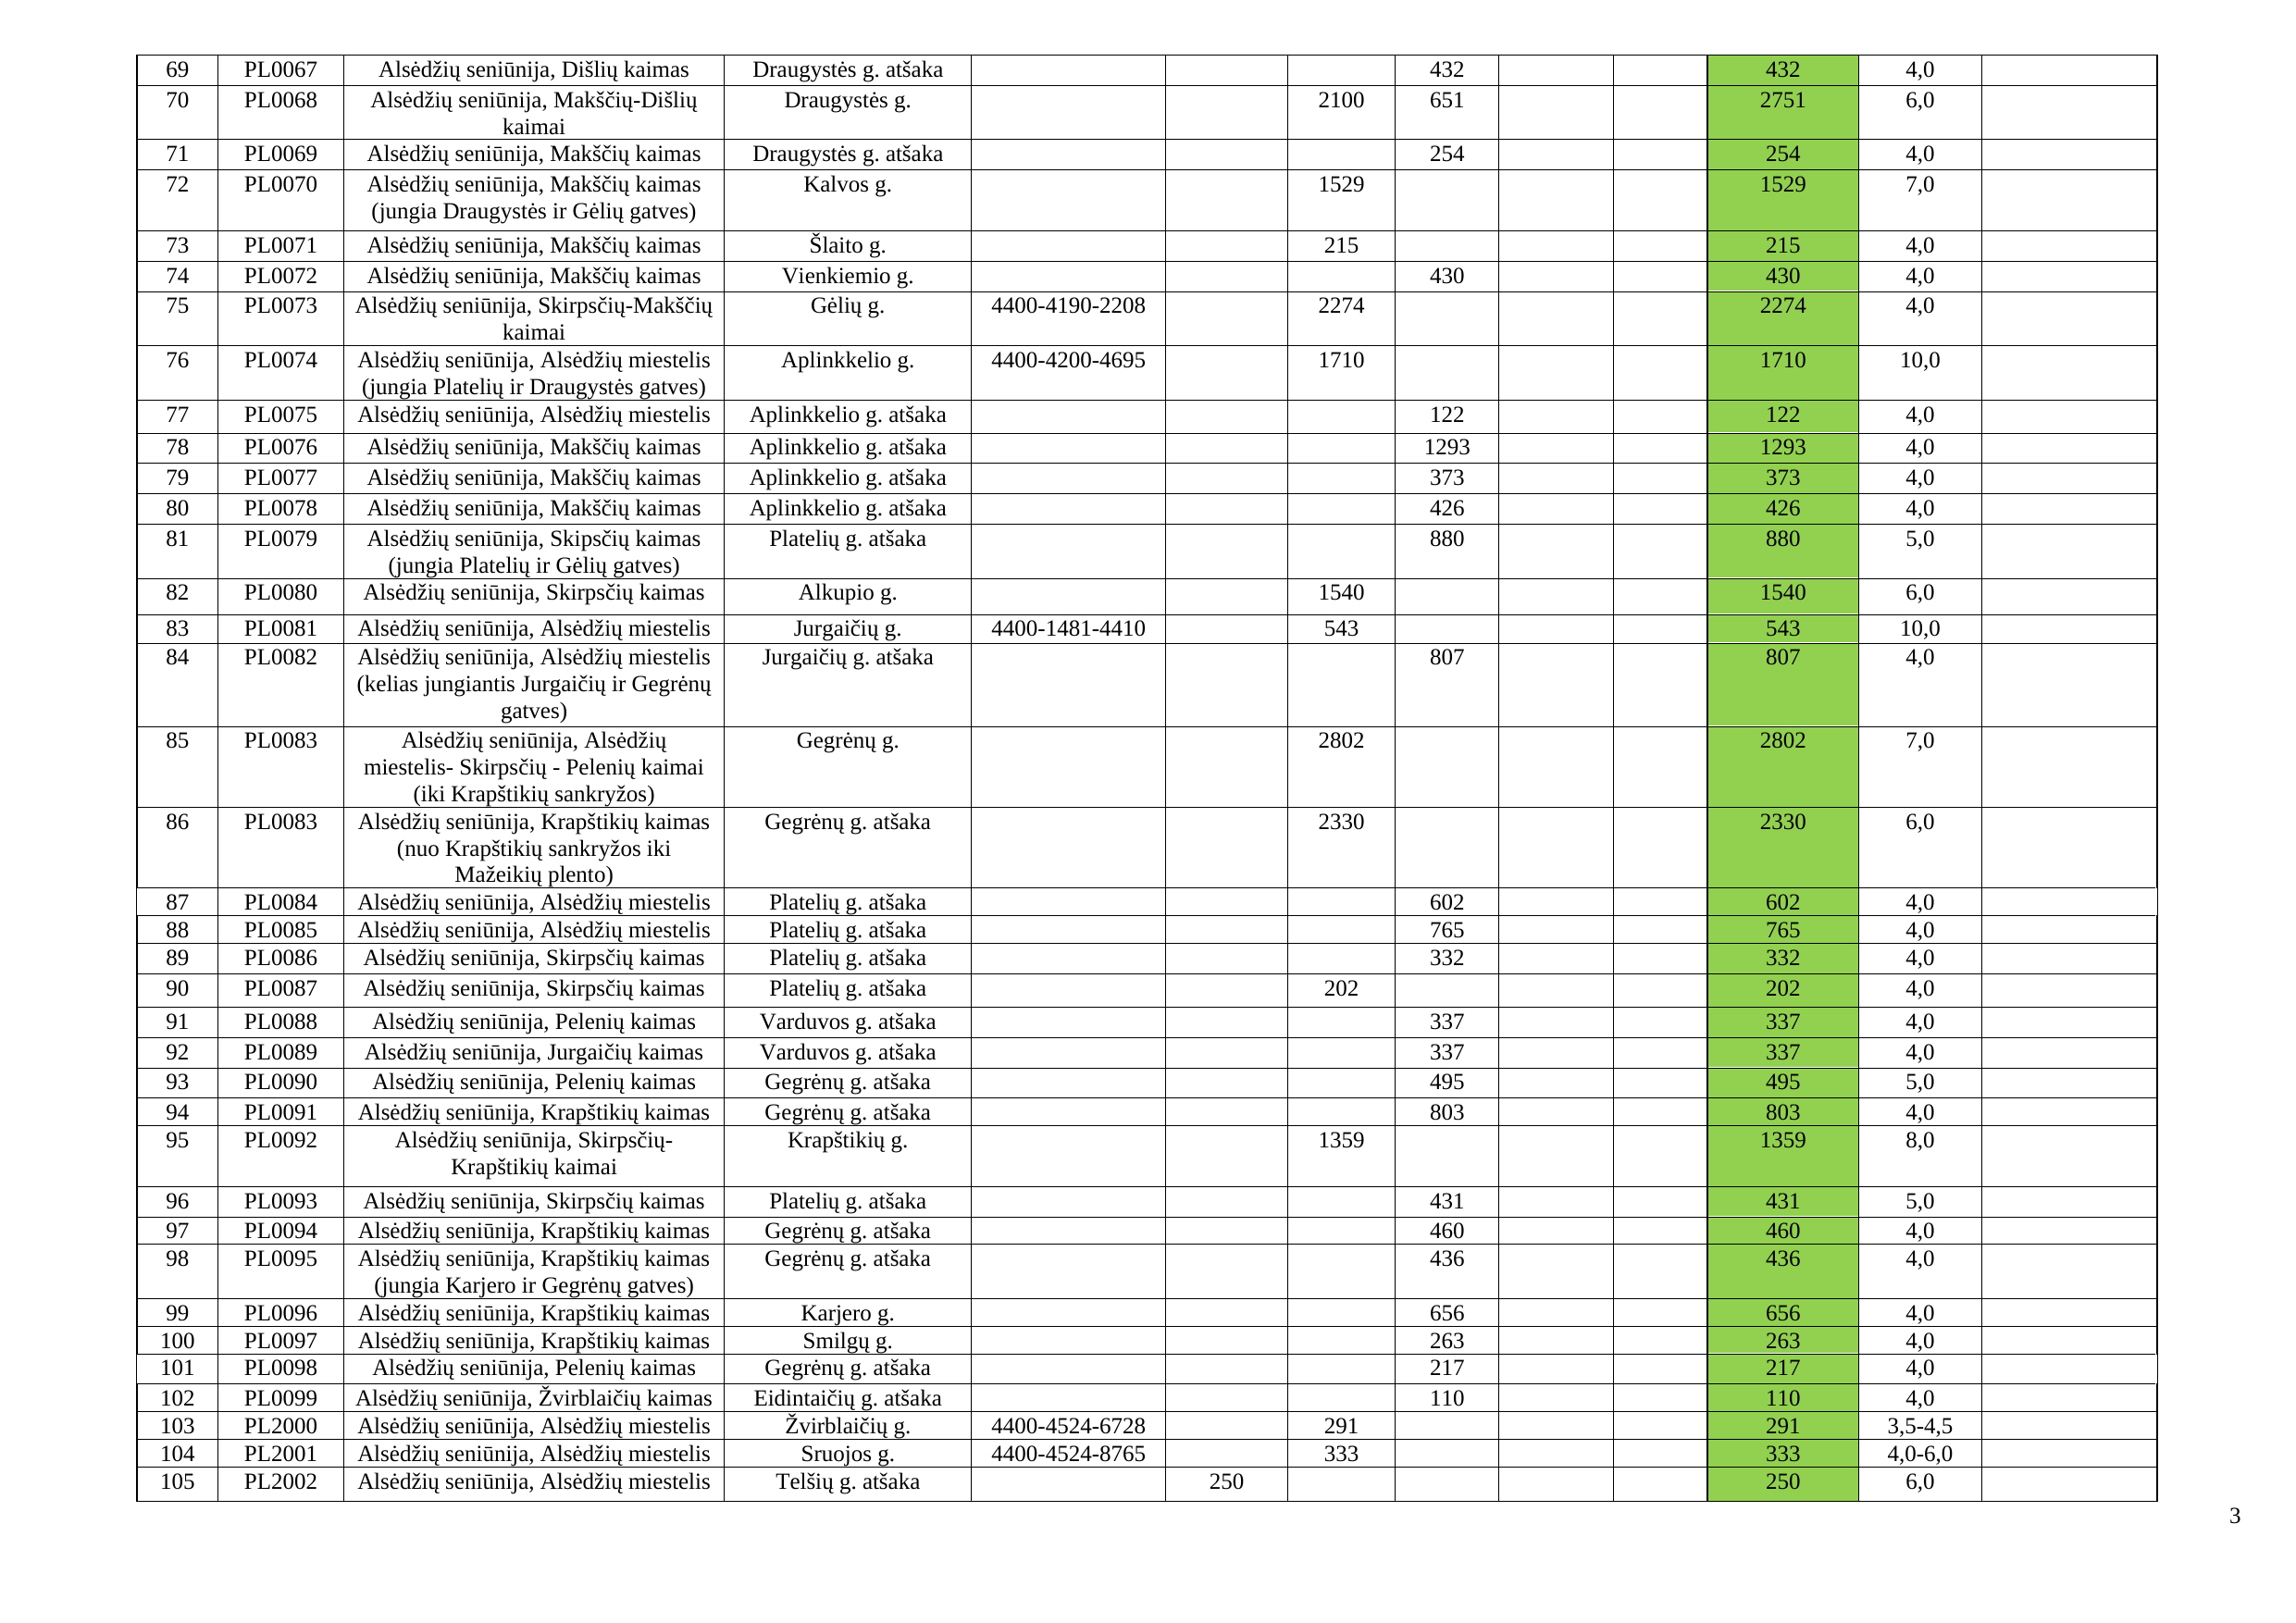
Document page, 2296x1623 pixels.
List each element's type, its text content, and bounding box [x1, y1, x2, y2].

table_cell Eidintaičių g. atšaka [725, 1384, 971, 1411]
table_cell [1166, 1098, 1287, 1125]
table_cell [1614, 525, 1706, 577]
table_cell [1499, 1468, 1613, 1501]
table_cell [1614, 292, 1706, 345]
table_cell [972, 1299, 1165, 1326]
table_cell [1288, 1069, 1395, 1097]
table_cell 431 [1396, 1187, 1498, 1216]
table_cell 1529 [1288, 170, 1395, 230]
table_cell Alsėdžių seniūnija, Makščių kaimas [344, 464, 724, 493]
table_cell 2330 [1708, 808, 1858, 887]
table_cell [1982, 1468, 2156, 1501]
table_cell 436 [1708, 1245, 1858, 1298]
table_cell Platelių g. atšaka [725, 888, 971, 915]
table_cell [1499, 1038, 1613, 1067]
table_cell 105 [138, 1468, 217, 1501]
table_cell 543 [1708, 615, 1858, 642]
table_cell [1396, 1440, 1498, 1467]
table_cell [1499, 434, 1613, 463]
table_cell 495 [1396, 1069, 1498, 1097]
table_cell PL0092 [218, 1126, 343, 1186]
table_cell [344, 56, 724, 85]
table_cell [1982, 170, 2156, 230]
table_cell PL0084 [218, 888, 343, 915]
table_cell [1166, 262, 1287, 291]
table_cell [1166, 1069, 1287, 1097]
table_cell [1288, 464, 1395, 493]
table_cell 5,0 [1859, 525, 1981, 577]
table_cell [1614, 401, 1706, 432]
table_cell [1614, 140, 1706, 169]
table_cell 803 [1396, 1098, 1498, 1125]
table_cell Gegrėnų g. atšaka [725, 1355, 971, 1383]
table_cell 6,0 [1859, 579, 1981, 613]
table_cell [1288, 1008, 1395, 1037]
table_cell PL0072 [218, 262, 343, 291]
table_cell [1499, 346, 1613, 400]
table_cell PL0096 [218, 1299, 343, 1326]
table_cell 91 [138, 1008, 217, 1037]
table_cell 254 [1396, 140, 1498, 169]
table_cell [1499, 727, 1613, 807]
table_cell 84 [138, 644, 217, 725]
table_cell [1499, 1440, 1613, 1467]
table_cell [1166, 808, 1287, 887]
table_cell [1982, 808, 2156, 887]
table_cell 803 [1708, 1098, 1858, 1125]
table_cell [1499, 615, 1613, 642]
table_cell 6,0 [1859, 1468, 1981, 1501]
table_cell [1166, 615, 1287, 642]
table_cell [1614, 1327, 1706, 1353]
table_cell [1614, 1440, 1706, 1467]
table_cell [1982, 525, 2156, 577]
table_cell 4,0 [1859, 1218, 1981, 1244]
table_cell [1166, 727, 1287, 807]
table_cell [972, 525, 1165, 577]
table_cell Gegrėnų g. atšaka [725, 808, 971, 887]
table_cell [1166, 1126, 1287, 1186]
table_cell [1288, 944, 1395, 973]
table_cell PL2001 [218, 1440, 343, 1467]
table_cell Aplinkkelio g. atšaka [725, 464, 971, 493]
table_cell 2802 [1288, 727, 1395, 807]
table_cell [1614, 1126, 1706, 1186]
table_cell [1614, 1355, 1706, 1383]
table_cell [1166, 1245, 1287, 1298]
table_cell [1288, 1187, 1395, 1216]
table_cell [972, 464, 1165, 493]
table_cell 332 [1396, 944, 1498, 973]
table_cell [1499, 1245, 1613, 1298]
table_cell 765 [1708, 916, 1858, 943]
table_cell PL0080 [218, 579, 343, 613]
table_cell [1166, 1327, 1287, 1353]
table_cell Alsėdžių seniūnija, Jurgaičių kaimas [344, 1038, 724, 1067]
table_cell 70 [138, 86, 217, 139]
table_cell 656 [1708, 1299, 1858, 1326]
table_cell PL0075 [218, 401, 343, 432]
table_cell PL0081 [218, 615, 343, 642]
table_cell Platelių g. atšaka [725, 944, 971, 973]
table_cell [1499, 974, 1613, 1007]
table_cell [972, 1245, 1165, 1298]
table_cell [1614, 615, 1706, 642]
table_cell [1614, 434, 1706, 463]
table_cell Alsėdžių seniūnija, Alsėdžių miestelis [344, 615, 724, 642]
table_cell [1614, 1299, 1706, 1326]
table_cell Šlaito g. [725, 231, 971, 261]
table_cell Platelių g. atšaka [725, 1187, 971, 1216]
table_cell [1499, 1069, 1613, 1097]
table_cell [1982, 464, 2156, 493]
table_cell 4,0 [1859, 1038, 1981, 1067]
table_cell 373 [1708, 464, 1858, 493]
table_cell PL0068 [218, 86, 343, 139]
table_cell Draugystės g. atšaka [725, 140, 971, 169]
table_cell [972, 974, 1165, 1007]
table_cell 102 [138, 1384, 217, 1411]
table_cell [1396, 615, 1498, 642]
table_cell Platelių g. atšaka [725, 916, 971, 943]
table_cell 2274 [1288, 292, 1395, 345]
table_cell Aplinkkelio g. [725, 346, 971, 400]
table_cell Draugystės g. atšaka [725, 56, 971, 85]
table_cell PL2002 [218, 1468, 343, 1501]
table_cell [972, 579, 1165, 613]
table_cell [1288, 1299, 1395, 1326]
table_cell PL0078 [218, 494, 343, 524]
table_cell PL0074 [218, 346, 343, 400]
table_cell 87 [137, 888, 217, 915]
table_cell Jurgaičių g. atšaka [725, 644, 971, 725]
table_cell Alsėdžių seniūnija, Alsėdžių miestelis [344, 916, 724, 943]
table_cell [1614, 1245, 1706, 1298]
table_cell 96 [138, 1187, 217, 1216]
table_cell [1982, 140, 2156, 169]
table_cell [1288, 401, 1395, 432]
table_cell [1499, 140, 1613, 169]
table_cell [1499, 808, 1613, 887]
table_cell Smilgų g. [725, 1327, 971, 1353]
table_cell [1288, 644, 1395, 725]
table_cell 89 [138, 944, 217, 973]
table_cell 73 [138, 231, 217, 261]
table_cell [972, 262, 1165, 291]
table_cell 807 [1708, 644, 1858, 725]
table_cell [1288, 262, 1395, 291]
table_cell [1982, 1327, 2156, 1353]
table_cell Alkupio g. [725, 579, 971, 613]
table_cell [1614, 346, 1706, 400]
table_cell [1614, 1187, 1706, 1216]
table_cell Alsėdžių seniūnija, Krapštikių kaimas [344, 1299, 724, 1326]
table_cell 100 [138, 1327, 217, 1353]
table_cell 332 [1708, 944, 1858, 973]
table_cell PL0079 [218, 525, 343, 577]
table_cell [1982, 292, 2156, 345]
table_cell [1166, 525, 1287, 577]
table_cell 1540 [1288, 579, 1395, 613]
table_cell 93 [138, 1069, 217, 1097]
table_cell [972, 401, 1165, 432]
table_cell Alsėdžių seniūnija, Pelenių kaimas [344, 1069, 724, 1097]
table_cell 263 [1708, 1327, 1858, 1353]
table_cell 7,0 [1859, 170, 1981, 230]
table_cell [1614, 262, 1706, 291]
table_cell [972, 1384, 1165, 1411]
table_cell [1982, 1069, 2156, 1097]
table_cell [1396, 808, 1498, 887]
table_cell [1396, 1126, 1498, 1186]
table_cell 263 [1396, 1327, 1498, 1353]
table_cell Sruojos g. [725, 1440, 971, 1467]
table_cell [1499, 1384, 1613, 1411]
table_cell 4,0 [1859, 1008, 1981, 1037]
table_cell PL0087 [218, 974, 343, 1007]
table_cell 4,0 [1859, 974, 1981, 1007]
table_cell [1288, 916, 1395, 943]
table_cell [1982, 974, 2156, 1007]
table_cell [1396, 292, 1498, 345]
table_cell Alsėdžių seniūnija, Alsėdžių miestelis- Skirpsčių - Pelenių kaimai (iki Krapštikių sankryžos) [344, 727, 724, 807]
table_cell [1499, 1187, 1613, 1216]
table_cell [1614, 916, 1706, 943]
table_cell 602 [1708, 888, 1858, 915]
table_cell Alsėdžių seniūnija, Krapštikių kaimas [344, 1218, 724, 1244]
table_cell 2330 [1288, 808, 1395, 887]
table_cell [1982, 1008, 2156, 1037]
table_cell 76 [138, 346, 217, 400]
table_cell PL0088 [218, 1008, 343, 1037]
table_cell 4,0 [1859, 434, 1981, 463]
table_cell [972, 86, 1165, 139]
table_cell 430 [1396, 262, 1498, 291]
table_cell Vienkiemio g. [725, 262, 971, 291]
table_cell [1499, 170, 1613, 230]
table_cell [1982, 579, 2156, 613]
table_cell 4,0 [1859, 292, 1981, 345]
table_cell [972, 56, 1165, 85]
table_cell 98 [138, 1245, 217, 1298]
table_cell 4,0 [1859, 916, 1981, 943]
table_cell [1614, 727, 1706, 807]
table_cell 83 [138, 615, 217, 642]
table_cell [1982, 401, 2156, 432]
table_cell 71 [138, 140, 217, 169]
table_cell [972, 644, 1165, 725]
table_cell [1499, 401, 1613, 432]
table_cell Alsėdžių seniūnija, Skirpsčių-Makščių kaimai [344, 292, 724, 345]
table_cell [1166, 579, 1287, 613]
table_cell [1166, 1187, 1287, 1216]
table_cell 460 [1708, 1218, 1858, 1244]
table_cell Platelių g. atšaka [725, 974, 971, 1007]
table_cell 4,0 [1859, 494, 1981, 524]
table_cell [1288, 1098, 1395, 1125]
table_cell [1499, 56, 1613, 85]
table_cell 250 [1166, 1468, 1287, 1501]
table_cell 217 [1396, 1355, 1498, 1383]
table_cell Gegrėnų g. atšaka [725, 1245, 971, 1298]
table_cell [1166, 944, 1287, 973]
table_cell Alsėdžių seniūnija, Alsėdžių miestelis [344, 888, 724, 915]
table_cell [1499, 1218, 1613, 1244]
table_cell PL2000 [218, 1412, 343, 1439]
table_cell [1614, 579, 1706, 613]
table_cell Alsėdžių seniūnija, Makščių-Dišlių kaimai [344, 86, 724, 139]
table_cell [1499, 292, 1613, 345]
table_cell [1499, 888, 1613, 915]
table_cell 807 [1396, 644, 1498, 725]
table_cell [1166, 231, 1287, 261]
table_cell 88 [138, 916, 217, 943]
table_cell 254 [1708, 140, 1858, 169]
table_cell [1982, 434, 2156, 463]
table_cell 4400-1481-4410 [972, 615, 1165, 642]
table_cell 94 [138, 1098, 217, 1125]
table_cell [1982, 944, 2156, 973]
table_cell [1982, 615, 2156, 642]
table_cell 337 [1396, 1008, 1498, 1037]
table_cell [972, 140, 1165, 169]
table_cell [1166, 170, 1287, 230]
table_cell 291 [1288, 1412, 1395, 1439]
table_cell PL0067 [218, 56, 343, 85]
table_cell [1982, 1440, 2156, 1467]
table_cell [1614, 231, 1706, 261]
table_cell Gegrėnų g. atšaka [725, 1069, 971, 1097]
table_cell PL0097 [218, 1327, 343, 1353]
table_cell [972, 888, 1165, 915]
table_cell [1166, 1384, 1287, 1411]
table_cell Varduvos g. atšaka [725, 1038, 971, 1067]
table_cell [1499, 464, 1613, 493]
table_cell 202 [1708, 974, 1858, 1007]
table_cell 82 [138, 579, 217, 613]
table_cell 217 [1708, 1355, 1858, 1383]
table_cell Alsėdžių seniūnija, Skirpsčių kaimas [344, 1187, 724, 1216]
table_cell [1499, 916, 1613, 943]
table_cell [1499, 944, 1613, 973]
table_cell Alsėdžių seniūnija, Makščių kaimas (jungia Draugystės ir Gėlių gatves) [344, 170, 724, 230]
table_cell [972, 434, 1165, 463]
table_cell 495 [1708, 1069, 1858, 1097]
table_cell Alsėdžių seniūnija, Alsėdžių miestelis [344, 401, 724, 432]
table_cell [1499, 86, 1613, 139]
table_cell Aplinkkelio g. atšaka [725, 494, 971, 524]
table_cell [1396, 1468, 1498, 1501]
table_cell 460 [1396, 1218, 1498, 1244]
table_cell 291 [1708, 1412, 1858, 1439]
table_cell PL0083 [218, 727, 343, 807]
table_cell 81 [138, 525, 217, 577]
table_cell 2274 [1708, 292, 1858, 345]
table_cell [1614, 494, 1706, 524]
table_cell [1396, 727, 1498, 807]
table_cell PL0093 [218, 1187, 343, 1216]
table_cell [1166, 86, 1287, 139]
table_cell [972, 916, 1165, 943]
table_cell [972, 727, 1165, 807]
table_cell 880 [1708, 525, 1858, 577]
table_cell 4400-4200-4695 [972, 346, 1165, 400]
table_cell [972, 1468, 1165, 1501]
table_cell [1288, 1218, 1395, 1244]
table_cell [1499, 1355, 1613, 1383]
table_cell [1614, 464, 1706, 493]
table_cell [1499, 1098, 1613, 1125]
table_cell [1288, 525, 1395, 577]
table_cell [1982, 644, 2156, 725]
table_cell 1359 [1708, 1126, 1858, 1186]
table_cell 3,5-4,5 [1859, 1412, 1981, 1439]
table_cell 1540 [1708, 579, 1858, 613]
table_cell 4,0 [1859, 1245, 1981, 1298]
table_cell Alsėdžių seniūnija, Žvirblaičių kaimas [344, 1384, 724, 1411]
table_cell [972, 494, 1165, 524]
table_cell Aplinkkelio g. atšaka [725, 434, 971, 463]
table_cell [1614, 1218, 1706, 1244]
table_cell [1499, 579, 1613, 613]
table_cell 4400-4190-2208 [972, 292, 1165, 345]
table_cell [1166, 644, 1287, 725]
table_cell Alsėdžių seniūnija, Alsėdžių miestelis [344, 1440, 724, 1467]
table_cell PL0090 [218, 1069, 343, 1097]
table_cell Alsėdžių seniūnija, Skirpsčių kaimas [344, 579, 724, 613]
table_cell [1288, 1327, 1395, 1353]
table_cell PL0071 [218, 231, 343, 261]
table_cell 432 [1396, 56, 1498, 85]
table_cell 651 [1396, 86, 1498, 139]
table_cell [1166, 1440, 1287, 1467]
table_cell 80 [138, 494, 217, 524]
table_cell Varduvos g. atšaka [725, 1008, 971, 1037]
table_cell 72 [138, 170, 217, 230]
table_cell [1614, 644, 1706, 725]
table_cell [972, 1218, 1165, 1244]
table_cell Alsėdžių seniūnija, Makščių kaimas [344, 231, 724, 261]
table_cell [972, 231, 1165, 261]
table_cell 86 [138, 808, 217, 887]
table_cell Draugystės g. [725, 86, 971, 139]
table_cell Gėlių g. [725, 292, 971, 345]
table_cell [1288, 56, 1395, 85]
table_cell 104 [138, 1440, 217, 1467]
table_cell 122 [1396, 401, 1498, 432]
table_cell Alsėdžių seniūnija, Krapštikių kaimas (nuo Krapštikių sankryžos iki Mažeikių plento) [344, 808, 724, 887]
table_cell [1166, 494, 1287, 524]
table_cell [1982, 1245, 2156, 1298]
table_cell 8,0 [1859, 1126, 1981, 1186]
table_cell 4,0 [1859, 1098, 1981, 1125]
table_cell [972, 1355, 1165, 1383]
table_cell [1166, 916, 1287, 943]
table_cell [1982, 262, 2156, 291]
table_cell [1288, 1384, 1395, 1411]
table_cell [1288, 1468, 1395, 1501]
table_cell 215 [1708, 231, 1858, 261]
table_cell 90 [138, 974, 217, 1007]
table_cell [1982, 1098, 2156, 1125]
table_cell 110 [1708, 1384, 1858, 1411]
table_cell [1166, 1355, 1287, 1383]
table_cell [972, 1038, 1165, 1067]
table_cell Alsėdžių seniūnija, Alsėdžių miestelis [344, 1412, 724, 1439]
table_cell [1614, 56, 1706, 85]
table_cell 1710 [1288, 346, 1395, 400]
table_cell 10,0 [1859, 346, 1981, 400]
table_cell [1614, 86, 1706, 139]
table_cell 2100 [1288, 86, 1395, 139]
table_cell [1614, 974, 1706, 1007]
table_cell 10,0 [1859, 615, 1981, 642]
table_cell PL0077 [218, 464, 343, 493]
table_cell Jurgaičių g. [725, 615, 971, 642]
table_cell [1166, 401, 1287, 432]
table_cell [1982, 1218, 2156, 1244]
table_cell [1499, 231, 1613, 261]
table_cell [1982, 1299, 2156, 1326]
table_cell PL0099 [218, 1384, 343, 1411]
table_cell 333 [1708, 1440, 1858, 1467]
table_cell 337 [1396, 1038, 1498, 1067]
table_cell [1982, 346, 2156, 400]
table_cell [1166, 888, 1287, 915]
table_cell 92 [138, 1038, 217, 1067]
table_cell [1166, 1008, 1287, 1037]
table_cell [1982, 56, 2156, 85]
table_cell [972, 1187, 1165, 1216]
table_cell [1982, 915, 2156, 943]
table_cell 4,0 [1859, 1327, 1981, 1353]
table_cell 101 [137, 1355, 217, 1383]
table_cell PL0091 [218, 1098, 343, 1125]
table_cell Alsėdžių seniūnija, Krapštikių kaimas (jungia Karjero ir Gegrėnų gatves) [344, 1245, 724, 1298]
table_cell [1614, 1069, 1706, 1097]
table_cell 4400-4524-6728 [972, 1412, 1165, 1439]
table_cell [1499, 1126, 1613, 1186]
table_cell 1529 [1708, 170, 1858, 230]
table_cell Alsėdžių seniūnija, Alsėdžių miestelis (kelias jungiantis Jurgaičių ir Gegrėnų gatves) [344, 644, 724, 725]
table_cell Gegrėnų g. atšaka [725, 1098, 971, 1125]
table_cell Alsėdžių seniūnija, Krapštikių kaimas [344, 1098, 724, 1125]
table_cell Alsėdžių seniūnija, Skirpsčių-Krapštikių kaimai [344, 1126, 724, 1186]
table_cell PL0069 [218, 140, 343, 169]
table_cell 6,0 [1859, 86, 1981, 139]
table_cell 5,0 [1859, 1069, 1981, 1097]
table_cell 4400-4524-8765 [972, 1440, 1165, 1467]
table_cell 4,0 [1859, 401, 1981, 432]
table_cell 4,0 [1859, 56, 1981, 85]
table_cell 85 [138, 727, 217, 807]
table_cell Telšių g. atšaka [725, 1468, 971, 1501]
table_cell [1166, 434, 1287, 463]
table_cell [1166, 292, 1287, 345]
table_cell [1499, 1412, 1613, 1439]
table_cell [1614, 1384, 1706, 1411]
table_cell 69 [138, 56, 217, 85]
table_cell 4,0 [1859, 1355, 1981, 1383]
table_cell 656 [1396, 1299, 1498, 1326]
table_cell [1396, 974, 1498, 1007]
table_cell [1982, 86, 2156, 139]
table_cell [1982, 1038, 2156, 1067]
table_cell PL0089 [218, 1038, 343, 1067]
table_cell [1166, 140, 1287, 169]
table_cell Žvirblaičių g. [725, 1412, 971, 1439]
table_cell Alsėdžių seniūnija, Makščių kaimas [344, 140, 724, 169]
table_cell 4,0 [1859, 262, 1981, 291]
table_cell [1288, 494, 1395, 524]
table_cell 4,0 [1859, 1384, 1981, 1411]
table_cell 7,0 [1859, 727, 1981, 807]
table_cell 103 [138, 1412, 217, 1439]
table_cell 4,0 [1859, 231, 1981, 261]
table_cell [1982, 1412, 2156, 1439]
table_cell [1982, 727, 2156, 807]
table_cell [1166, 974, 1287, 1007]
table_cell [1499, 262, 1613, 291]
table_cell [1499, 644, 1613, 725]
table_cell Gegrėnų g. atšaka [725, 1218, 971, 1244]
table_cell 4,0 [1859, 944, 1981, 973]
table_cell [1166, 346, 1287, 400]
table_cell 202 [1288, 974, 1395, 1007]
table_cell [1982, 1354, 2157, 1383]
table_cell [1614, 808, 1706, 887]
table_cell 250 [1708, 1468, 1858, 1501]
table_cell 4,0 [1859, 888, 1981, 915]
table_cell 77 [138, 401, 217, 432]
table_cell [1396, 170, 1498, 230]
table_cell 337 [1708, 1008, 1858, 1037]
table_cell PL0094 [218, 1218, 343, 1244]
table_cell 4,0 [1859, 140, 1981, 169]
table_cell [1396, 1412, 1498, 1439]
table_cell PL0085 [218, 916, 343, 943]
table_cell [1166, 1412, 1287, 1439]
table_cell 2751 [1708, 86, 1858, 139]
table_cell Alsėdžių seniūnija, Pelenių kaimas [344, 1008, 724, 1037]
table_cell [1166, 1299, 1287, 1326]
table_cell [1614, 170, 1706, 230]
table_cell 75 [138, 292, 217, 345]
table_cell PL0070 [218, 170, 343, 230]
table_cell 122 [1708, 401, 1858, 432]
table_cell 4,0-6,0 [1859, 1440, 1981, 1467]
table_cell 1293 [1708, 434, 1858, 463]
table_cell 880 [1396, 525, 1498, 577]
table_cell Alsėdžių seniūnija, Makščių kaimas [344, 494, 724, 524]
table_cell 337 [1708, 1038, 1858, 1067]
table_cell [1982, 1383, 2156, 1411]
table_cell 78 [138, 434, 217, 463]
table_cell [1288, 1038, 1395, 1067]
table_cell 426 [1708, 494, 1858, 524]
table_cell [1982, 494, 2156, 524]
table_cell 215 [1288, 231, 1395, 261]
table_cell 602 [1396, 888, 1498, 915]
table_cell [1166, 56, 1287, 85]
table_cell Alsėdžių seniūnija, Skipsčių kaimas (jungia Platelių ir Gėlių gatves) [344, 525, 724, 577]
table_cell [1396, 346, 1498, 400]
table_cell [1396, 231, 1498, 261]
table_cell [1166, 464, 1287, 493]
table_cell [1499, 494, 1613, 524]
table_cell Kalvos g. [725, 170, 971, 230]
table_cell [1288, 1245, 1395, 1298]
table_cell Alsėdžių seniūnija, Krapštikių kaimas [344, 1327, 724, 1353]
table_cell 4,0 [1859, 1299, 1981, 1326]
table_cell [1288, 140, 1395, 169]
table_cell Alsėdžių seniūnija, Skirpsčių kaimas [344, 944, 724, 973]
table_cell Aplinkkelio g. atšaka [725, 401, 971, 432]
table_cell Alsėdžių seniūnija, Makščių kaimas [344, 434, 724, 463]
table_cell [1614, 888, 1706, 915]
table_cell [1499, 525, 1613, 577]
table_cell [1614, 1468, 1706, 1501]
table_cell 97 [138, 1218, 217, 1244]
table_cell 2802 [1708, 727, 1858, 807]
table_cell PL0098 [218, 1355, 343, 1383]
table_cell 765 [1396, 916, 1498, 943]
table_cell [972, 1069, 1165, 1097]
table_cell [972, 1098, 1165, 1125]
table_cell 4,0 [1859, 464, 1981, 493]
table_cell [1499, 1327, 1613, 1353]
table_cell Gegrėnų g. [725, 727, 971, 807]
table_cell 426 [1396, 494, 1498, 524]
table_cell 373 [1396, 464, 1498, 493]
table_cell [1982, 1187, 2156, 1216]
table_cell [344, 1468, 724, 1501]
table_cell 430 [1708, 262, 1858, 291]
table_cell Krapštikių g. [725, 1126, 971, 1186]
table_cell 431 [1708, 1187, 1858, 1216]
table_cell Platelių g. atšaka [725, 525, 971, 577]
table_cell [972, 1008, 1165, 1037]
table_cell 79 [138, 464, 217, 493]
table_cell [1499, 1008, 1613, 1037]
table_cell [1614, 1412, 1706, 1439]
table_cell [972, 170, 1165, 230]
table_cell Alsėdžių seniūnija, Pelenių kaimas [344, 1355, 724, 1383]
table_cell 4,0 [1859, 644, 1981, 725]
table_cell 333 [1288, 1440, 1395, 1467]
table_cell Alsėdžių seniūnija, Alsėdžių miestelis (jungia Platelių ir Draugystės gatves) [344, 346, 724, 400]
table_cell [1288, 1355, 1395, 1383]
table_cell [1614, 944, 1706, 973]
table_cell 99 [138, 1299, 217, 1326]
table_cell Alsėdžių seniūnija, Makščių kaimas [344, 262, 724, 291]
table_cell [1499, 1299, 1613, 1326]
table_cell [1614, 1098, 1706, 1125]
table_cell 432 [1708, 56, 1858, 85]
table_cell [1982, 1126, 2156, 1186]
table_cell [1288, 434, 1395, 463]
table_cell 110 [1396, 1384, 1498, 1411]
table_cell 74 [138, 262, 217, 291]
table_cell 1710 [1708, 346, 1858, 400]
table_cell [972, 1327, 1165, 1353]
table_cell [1614, 1038, 1706, 1067]
table_cell [1396, 579, 1498, 613]
table_cell [1166, 1218, 1287, 1244]
table_cell 95 [138, 1126, 217, 1186]
table_cell Karjero g. [725, 1299, 971, 1326]
table_cell PL0083 [218, 808, 343, 887]
table_cell 436 [1396, 1245, 1498, 1298]
table_cell 5,0 [1859, 1187, 1981, 1216]
table_cell [972, 808, 1165, 887]
table_cell PL0073 [218, 292, 343, 345]
table_cell 543 [1288, 615, 1395, 642]
table_cell [972, 944, 1165, 973]
table_cell [972, 1126, 1165, 1186]
table_cell [1982, 887, 2157, 915]
table_cell PL0082 [218, 644, 343, 725]
table_cell [1982, 231, 2156, 261]
table_cell PL0086 [218, 944, 343, 973]
table_cell [1288, 888, 1395, 915]
table_cell 6,0 [1859, 808, 1981, 887]
table_cell 1293 [1396, 434, 1498, 463]
table_cell [1166, 1038, 1287, 1067]
table_cell PL0076 [218, 434, 343, 463]
table_cell PL0095 [218, 1245, 343, 1298]
table_cell Alsėdžių seniūnija, Skirpsčių kaimas [344, 974, 724, 1007]
table_cell 1359 [1288, 1126, 1395, 1186]
table_cell [1614, 1008, 1706, 1037]
